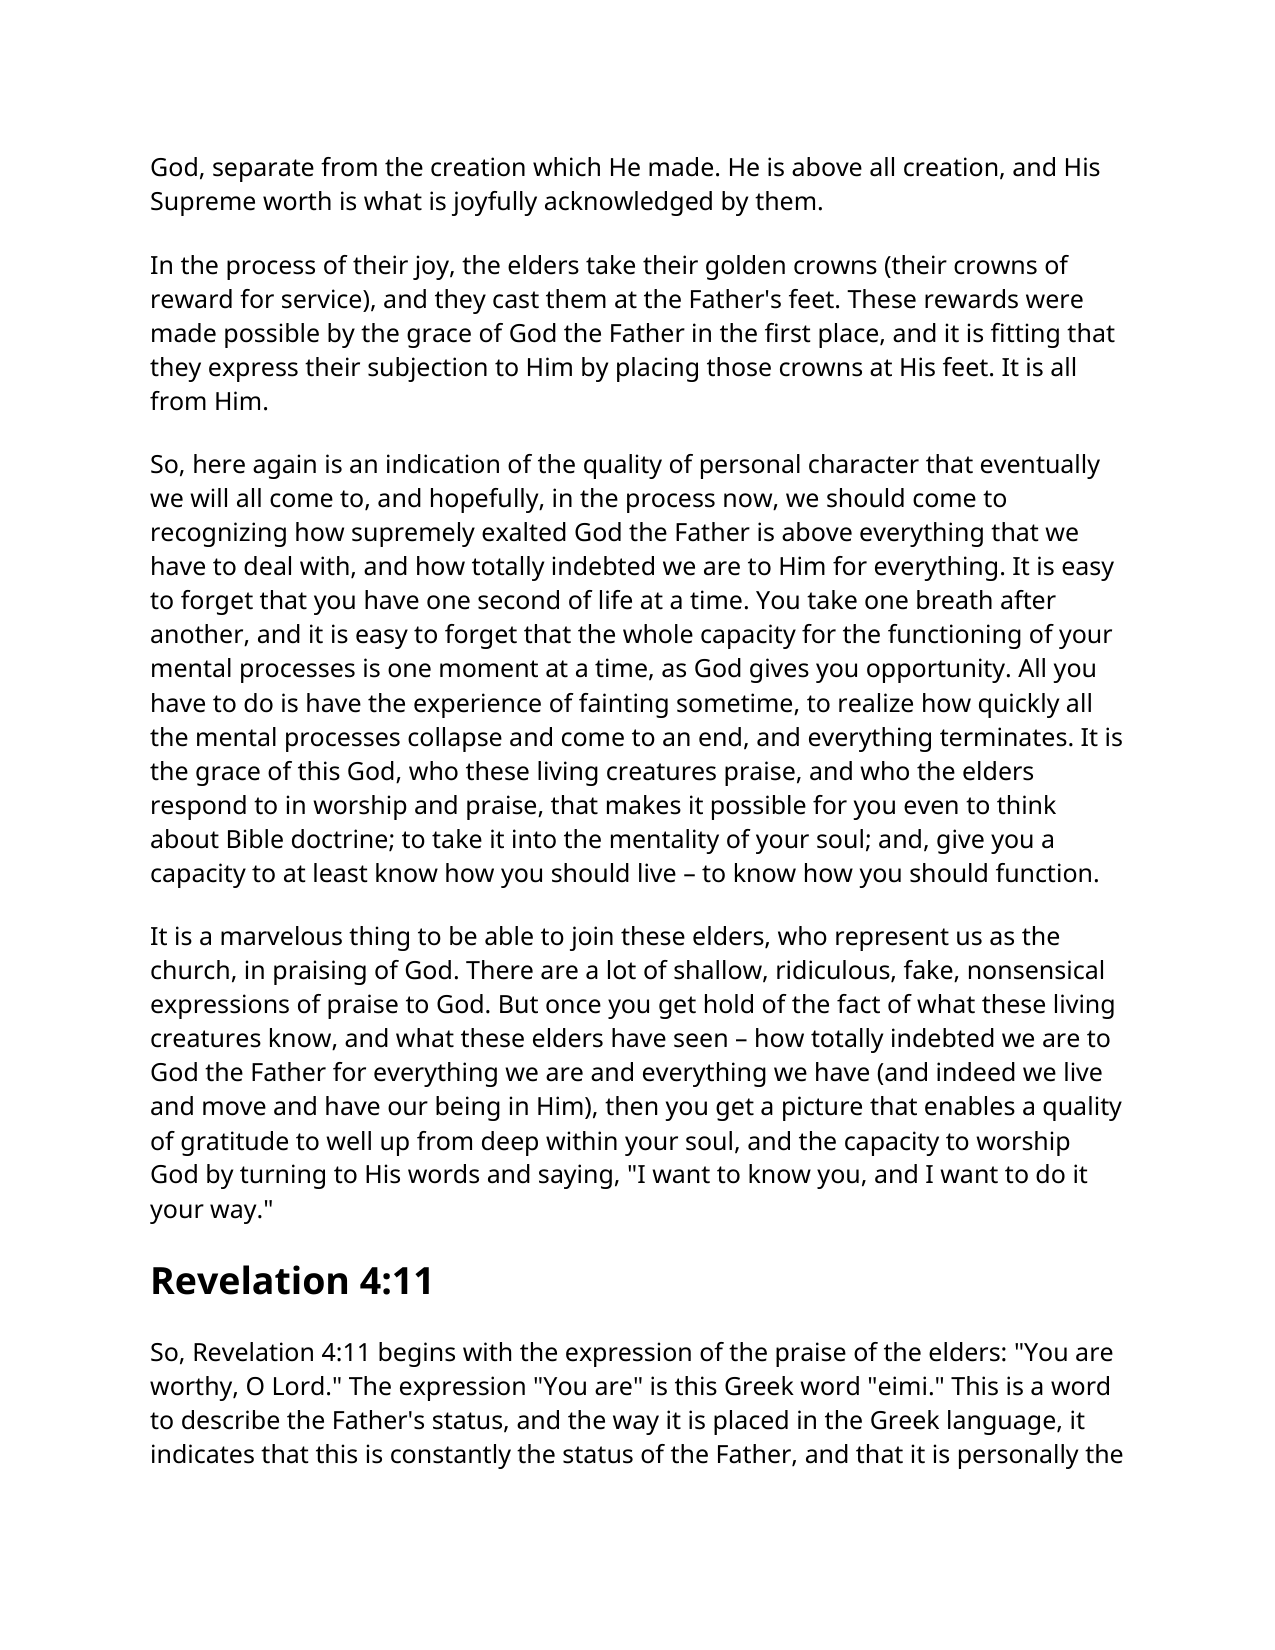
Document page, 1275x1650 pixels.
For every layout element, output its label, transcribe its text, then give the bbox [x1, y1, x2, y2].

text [150, 1335, 1125, 1471]
text In the process of their joy, the elders take their golden crowns (their crowns of reward for service), and they cast them at the Father's feet. These rewards were made possible by the grace of God the Father in the first place, and it is fitting that they express their subjection to Him by placing those crowns at His feet. It is all from Him. [150, 247, 1125, 418]
text Revelation 4:11 [150, 1254, 1125, 1306]
text So, here again is an indication of the quality of personal character that eventually we will all come to, and hopefully, in the process now, we should come to recognizing how supremely exalted God the Father is above everything that we have to deal with, and how totally indebted we are to Him for everything. It is easy to forget that you have one second of life at a time. You take one breath after another, and it is easy to forget that the whole capacity for the functioning of your mental processes is one moment at a time, as God gives you opportunity. All you have to do is have the experience of fainting sometime, to realize how quickly all the mental processes collapse and come to an end, and everything terminates. It is the grace of this God, who these living creatures praise, and who the elders respond to in worship and praise, that makes it possible for you even to think about Bible doctrine; to take it into the mentality of your soul; and, give you a capacity to at least know how you should live – to know how you should function. [150, 447, 1125, 889]
text It is a marvelous thing to be able to join these elders, who represent us as the church, in praising of God. There are a lot of shallow, ridiculous, fake, nonsensical expressions of praise to God. But once you get hold of the fact of what these living creatures know, and what these elders have seen – how totally indebted we are to God the Father for everything we are and everything we have (and indeed we live and move and have our being in Him), then you get a picture that enables a quality of gratitude to well up from deep within your soul, and the capacity to worship God by turning to His words and saying, "I want to know you, and I want to do it your way." [150, 919, 1125, 1225]
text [150, 150, 1125, 218]
